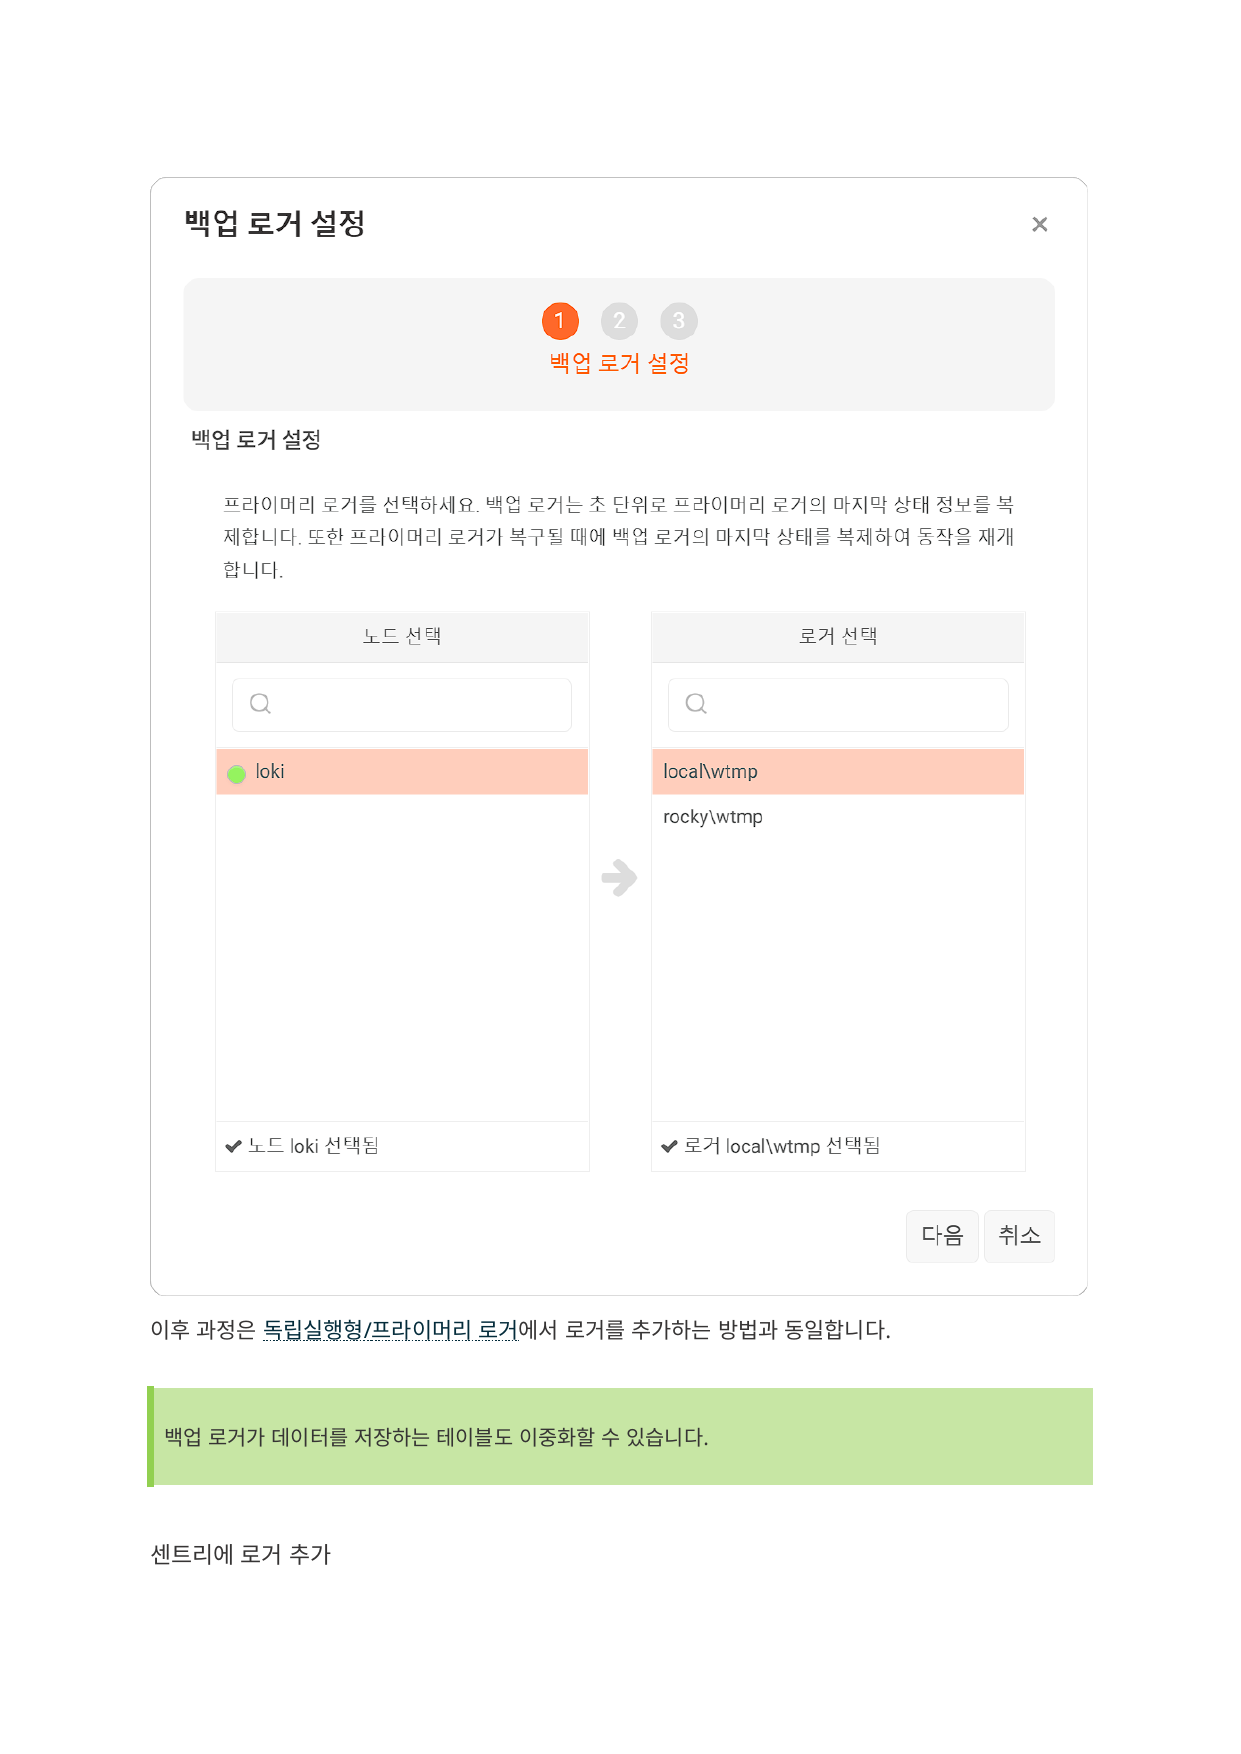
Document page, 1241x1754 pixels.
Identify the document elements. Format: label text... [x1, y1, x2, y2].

picture [436, 1324, 447, 1335]
picture [337, 1320, 341, 1332]
text 센트리에 로거 추가 [150, 1537, 1090, 1570]
picture [324, 1320, 334, 1324]
text 이후 과정은 독립실행형/프라이머리 로거에서 로거를 추가하는 방법과 동일합니다. [150, 1313, 1090, 1344]
text 백업 로거가 데이터를 저장하는 테이블도 이중화할 수 있습니다. [154, 1388, 1093, 1485]
picture [150, 177, 1088, 1296]
